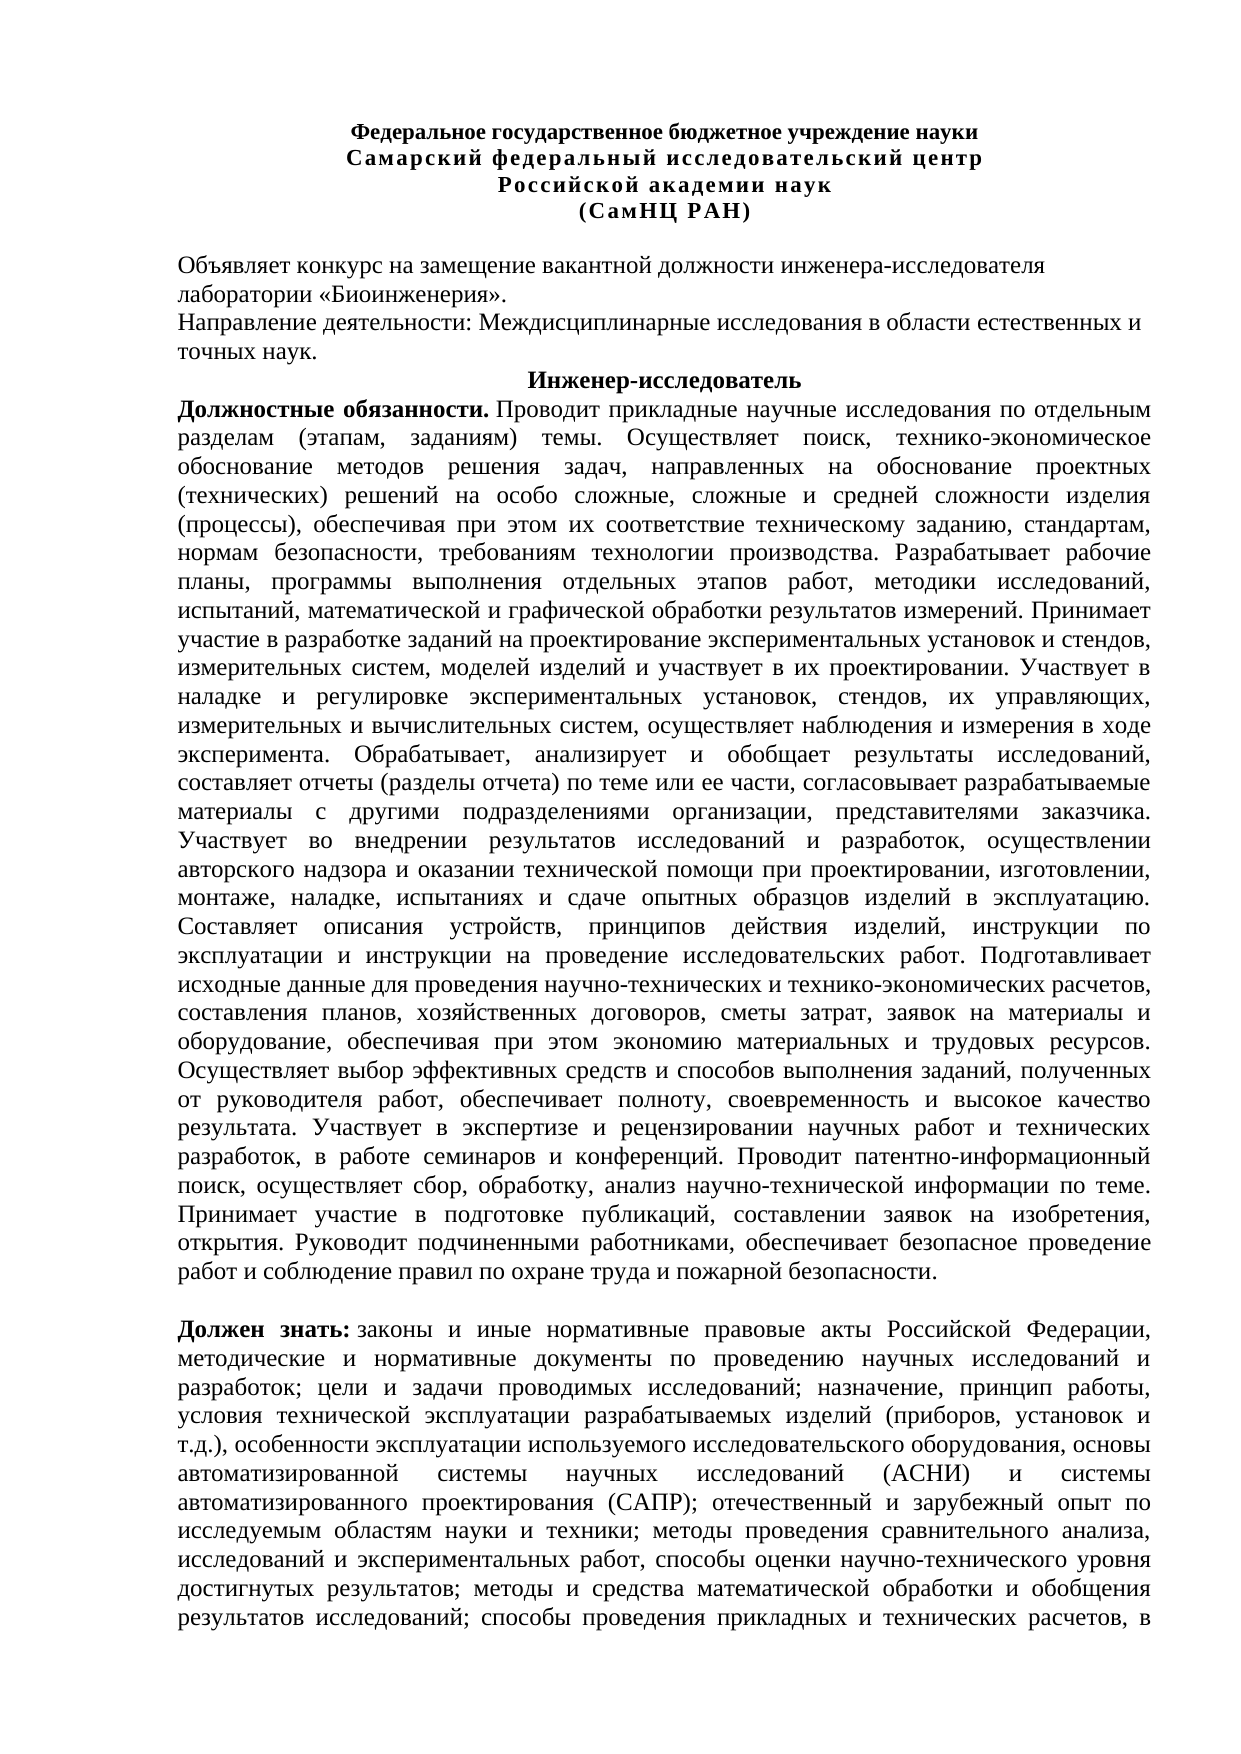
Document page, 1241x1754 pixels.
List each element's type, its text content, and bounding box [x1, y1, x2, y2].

text Федеральное государственное бюджетное учреждение науки [177, 118, 1152, 144]
text Направление деятельности: Междисциплинарные исследования в области естественных и точных наук. [177, 307, 1152, 365]
text Самарский федеральный исследовательский центр [177, 144, 1152, 171]
text Объявляет конкурс на замещение вакантной должности инженера-исследователя лаборатории «Биоинженерия». [177, 250, 1152, 307]
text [177, 1314, 1152, 1630]
text (СамНЦ РАН) [177, 197, 1152, 223]
text Российской академии наук [177, 171, 1152, 197]
text Должностные обязанности. Проводит прикладные научные исследования по отдельным разделам (этапам, заданиям) темы. Осуществляет поиск, технико-экономическое обоснование методов решения задач, направленных на обоснование проектных (технических) решений на особо сложные, сложные и средней сложности изделия (процессы), обеспечивая при этом их соответствие техническому заданию, стандартам, нормам безопасности, требованиям технологии производства. Разрабатывает рабочие планы, программы выполнения отдельных этапов работ, методики исследований, испытаний, математической и графической обработки результатов измерений. Принимает участие в разработке заданий на проектирование экспериментальных установок и стендов, измерительных систем, моделей изделий и участвует в их проектировании. Участвует в наладке и регулировке экспериментальных установок, стендов, их управляющих, измерительных и вычислительных систем, осуществляет наблюдения и измерения в ходе эксперимента. Обрабатывает, анализирует и обобщает результаты исследований, составляет отчеты (разделы отчета) по теме или ее части, согласовывает разрабатываемые материалы с другими подразделениями организации, представителями заказчика. Участвует во внедрении результатов исследований и разработок, осуществлении авторского надзора и оказании технической помощи при проектировании, изготовлении, монтаже, наладке, испытаниях и сдаче опытных образцов изделий в эксплуатацию. Составляет описания устройств, принципов действия изделий, инструкции по эксплуатации и инструкции на проведение исследовательских работ. Подготавливает исходные данные для проведения научно-технических и технико-экономических расчетов, составления планов, хозяйственных договоров, сметы затрат, заявок на материалы и оборудование, обеспечивая при этом экономию материальных и трудовых ресурсов. Осуществляет выбор эффективных средств и способов выполнения заданий, полученных от руководителя работ, обеспечивает полноту, своевременность и высокое качество результата. Участвует в экспертизе и рецензировании научных работ и технических разработок, в работе семинаров и конференций. Проводит патентно-информационный поиск, осуществляет сбор, обработку, анализ научно-технической информации по теме. Принимает участие в подготовке публикаций, составлении заявок на изобретения, открытия. Руководит подчиненными работниками, обеспечивает безопасное проведение работ и соблюдение правил по охране труда и пожарной безопасности. [177, 394, 1152, 1285]
text Инженер-исследователь [177, 365, 1152, 394]
